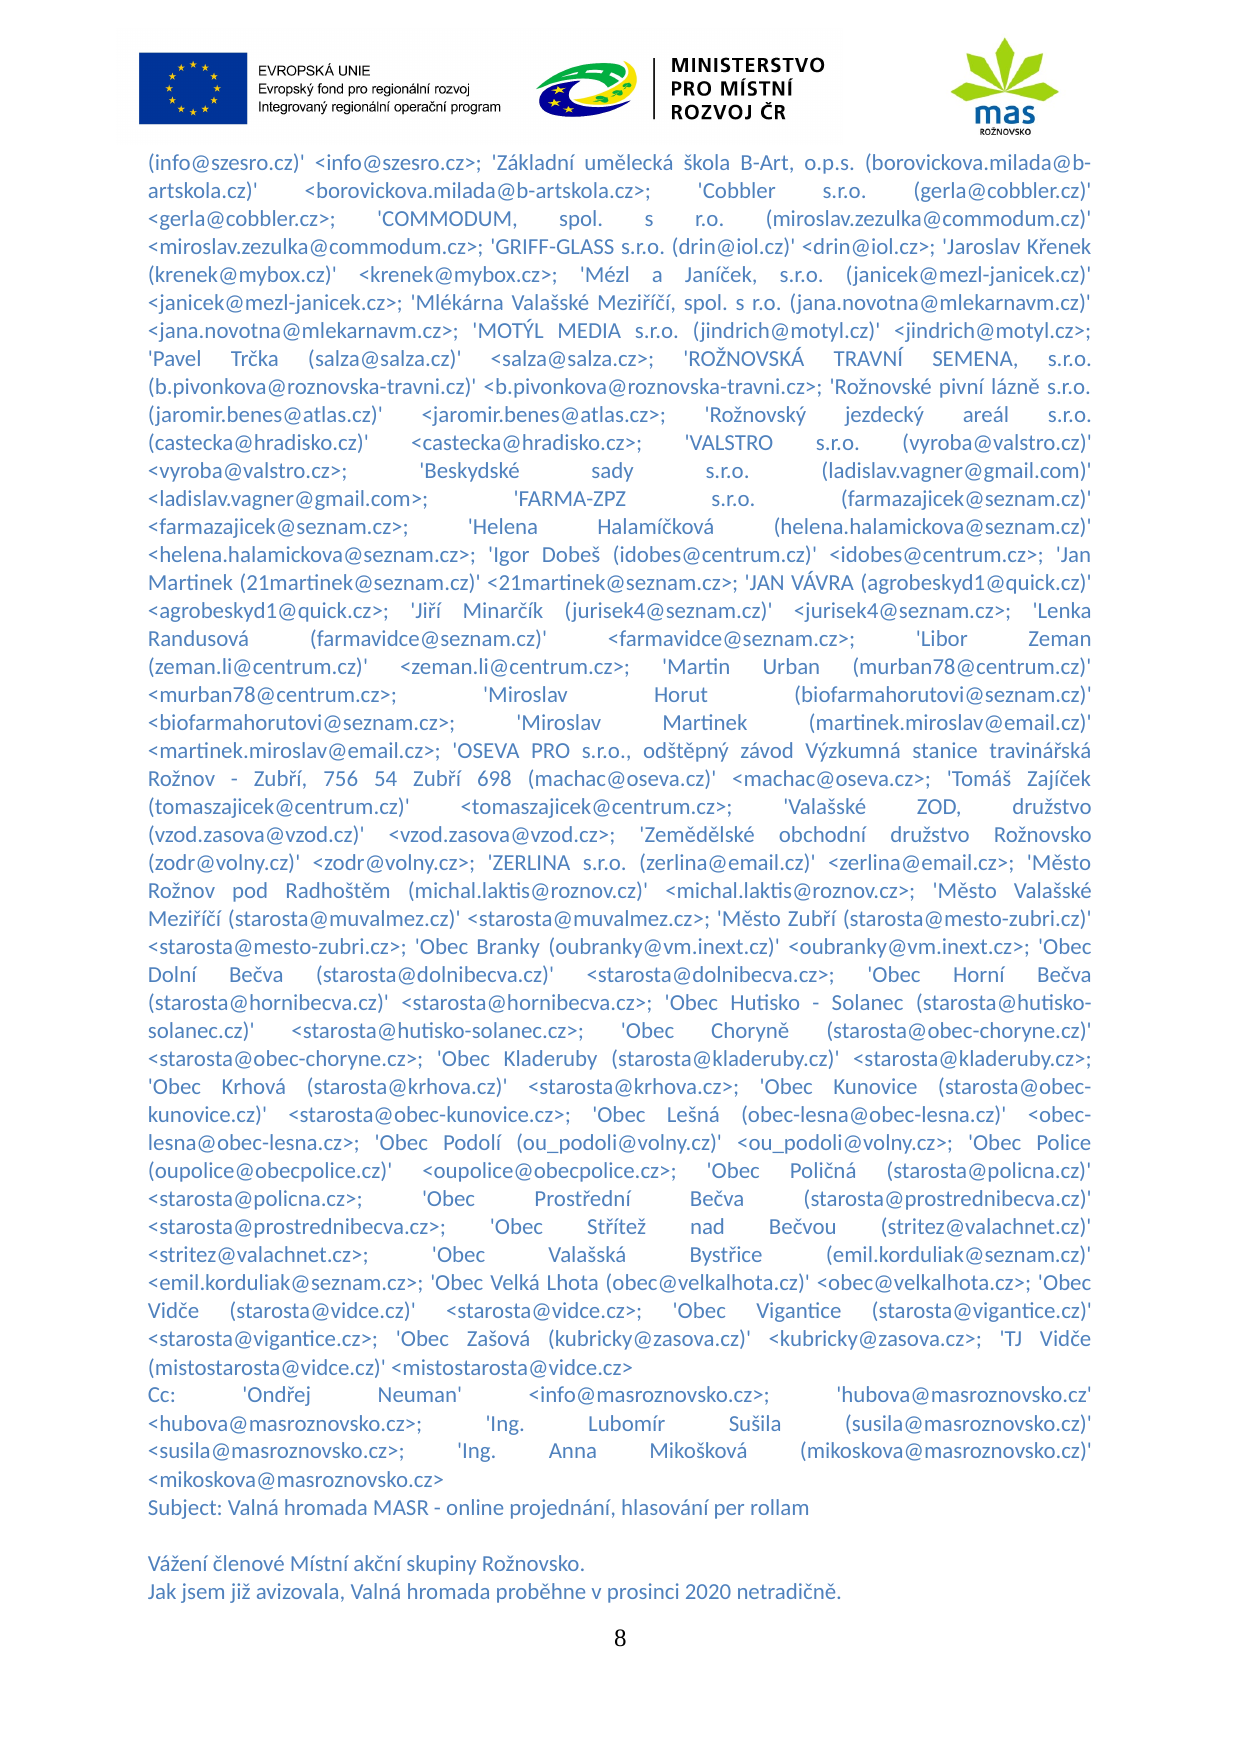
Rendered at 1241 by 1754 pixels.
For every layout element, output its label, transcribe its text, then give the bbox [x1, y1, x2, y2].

text Jak jsem již avizovala, Valná hromada proběhne v prosinci 2020 netradičně. [148, 1577, 1092, 1605]
text Vážení členové Místní akční skupiny Rožnovsko. [148, 1549, 1092, 1577]
picture [115, 28, 844, 145]
text Subject: Valná hromada MASR - online projednání, hlasování per rollam [148, 1493, 1092, 1521]
text Cc: 'Ondřej Neuman' <info@masroznovsko.cz>; 'hubova@masroznovsko.cz' <hubova@masroznovsko.cz>; 'Ing. Lubomír Sušila (susila@masroznovsko.cz)' <susila@masroznovsko.cz>; 'Ing. Anna Mikošková (mikoskova@masroznovsko.cz)' <mikoskova@masroznovsko.cz> [148, 1381, 1092, 1493]
picture [927, 25, 1082, 148]
